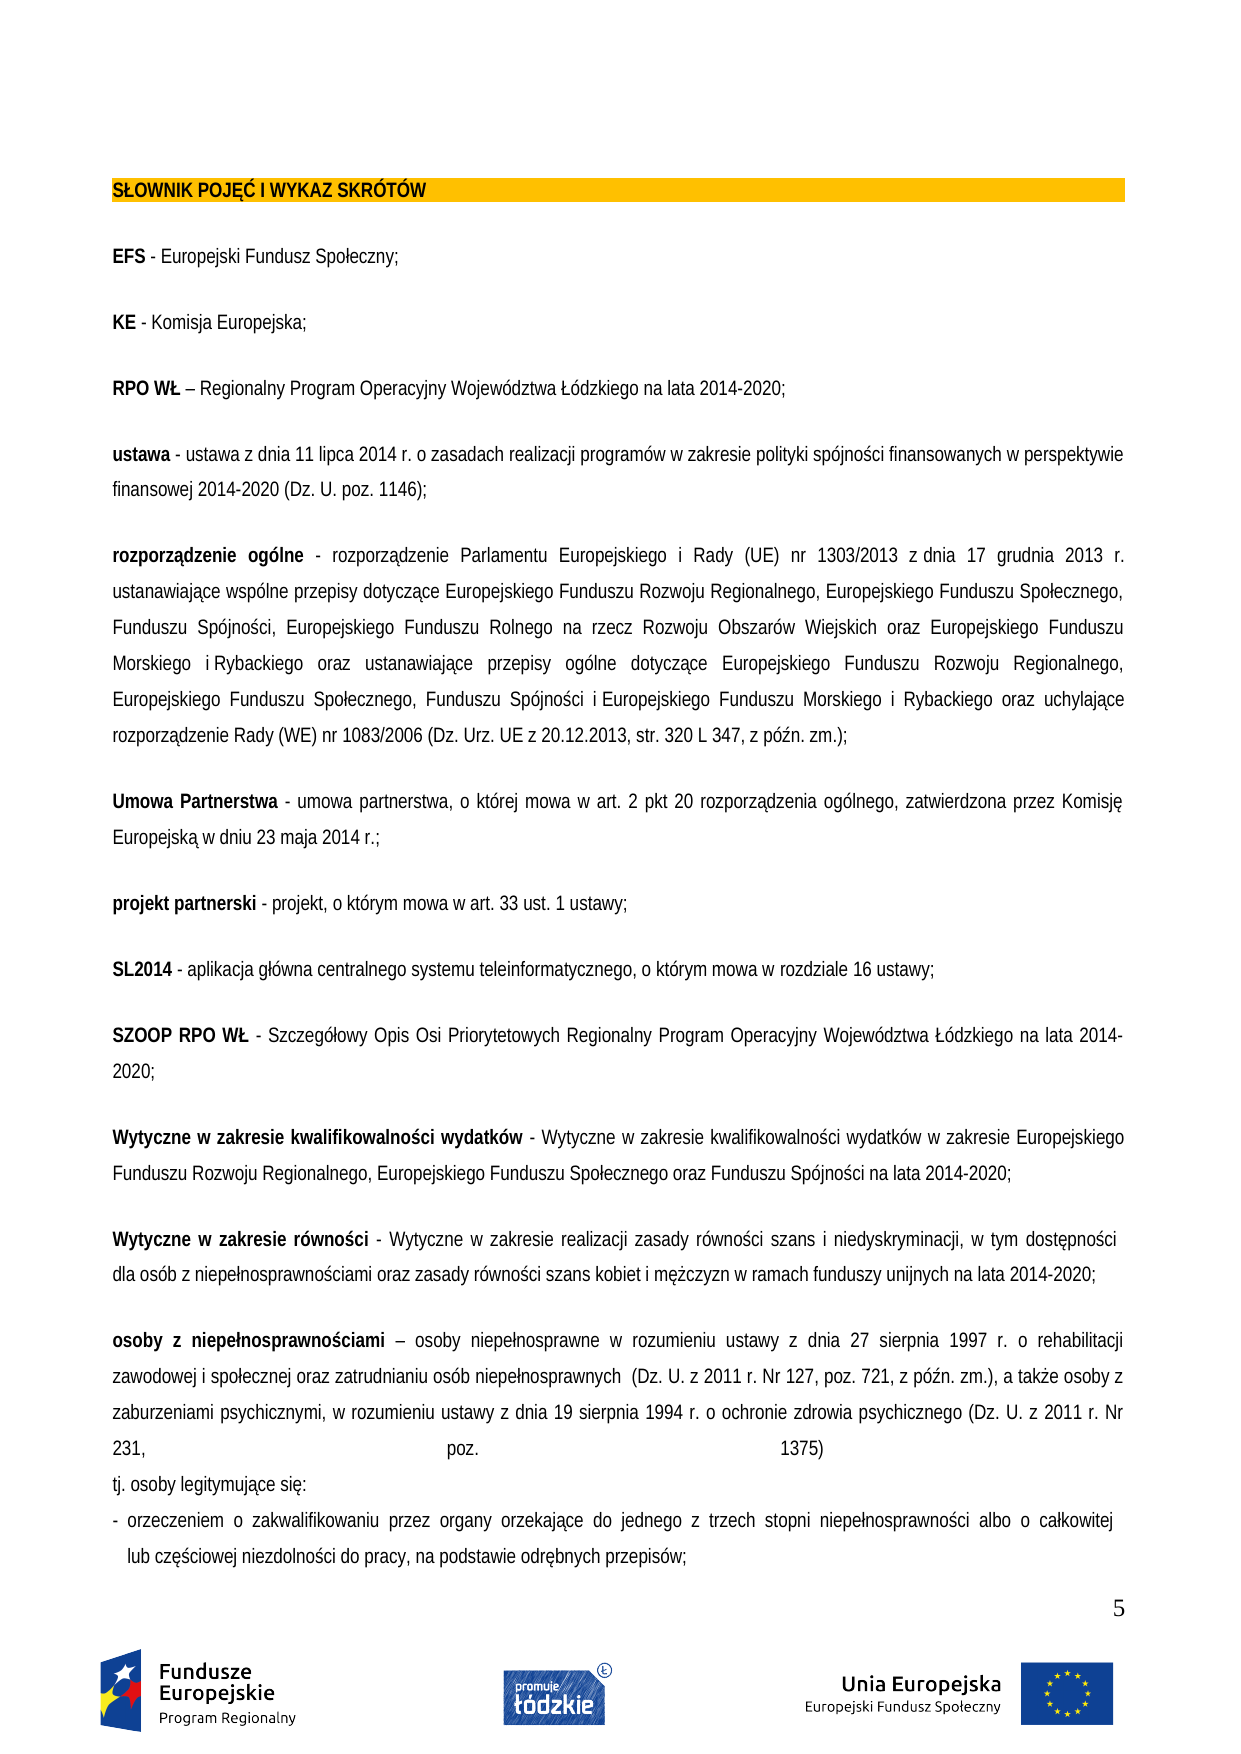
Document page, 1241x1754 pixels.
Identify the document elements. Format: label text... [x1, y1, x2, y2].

text - orzeczeniem o zakwalifikowaniu przez organy orzekające do jednego z trzech stopni niepełnosprawności albo o całkowitej lub częściowej niezdolności do pracy, na podstawie odrębnych przepisów; [112, 1508, 1125, 1568]
text Wytyczne w zakresie kwalifikowalności wydatków - Wytyczne w zakresie kwalifikowalności wydatków w zakresie Europejskiego Funduszu Rozwoju Regionalnego, Europejskiego Funduszu Społecznego oraz Funduszu Spójności na lata 2014-2020; [112, 1124, 1125, 1184]
text SL2014 - aplikacja główna centralnego systemu teleinformatycznego, o którym mowa w rozdziale 16 ustawy; [112, 957, 1125, 981]
text projekt partnerski - projekt, o którym mowa w art. 33 ust. 1 ustawy; [112, 891, 1125, 915]
text RPO WŁ – Regionalny Program Operacyjny Województwa Łódzkiego na lata 2014-2020; [112, 376, 1125, 399]
text SZOOP RPO WŁ - Szczegółowy Opis Osi Priorytetowych Regionalny Program Operacyjny Województwa Łódzkiego na lata 2014-2020; [112, 1023, 1125, 1083]
text ustawa - ustawa z dnia 11 lipca 2014 r. o zasadach realizacji programów w zakresie polityki spójności finansowanych w perspektywie finansowej 2014-2020 (Dz. U. poz. 1146); [112, 441, 1125, 501]
text SŁOWNIK POJĘĆ I WYKAZ SKRÓTÓW [112, 178, 1125, 202]
text EFS - Europejski Fundusz Społeczny; [112, 244, 1125, 268]
text Umowa Partnerstwa - umowa partnerstwa, o której mowa w art. 2 pkt 20 rozporządzenia ogólnego, zatwierdzona przez Komisję Europejską w dniu 23 maja 2014 r.; [112, 789, 1125, 849]
text Wytyczne w zakresie równości - Wytyczne w zakresie realizacji zasady równości szans i niedyskryminacji, w tym dostępności dla osób z niepełnosprawnościami oraz zasady równości szans kobiet i mężczyzn w ramach funduszy unijnych na lata 2014-2020; [112, 1226, 1125, 1286]
text rozporządzenie ogólne - rozporządzenie Parlamentu Europejskiego i Rady (UE) nr 1303/2013 z dnia 17 grudnia 2013 r. ustanawiające wspólne przepisy dotyczące Europejskiego Funduszu Rozwoju Regionalnego, Europejskiego Funduszu Społecznego, Funduszu Spójności, Europejskiego Funduszu Rolnego na rzecz Rozwoju Obszarów Wiejskich oraz Europejskiego Funduszu Morskiego i Rybackiego oraz ustanawiające przepisy ogólne dotyczące Europejskiego Funduszu Rozwoju Regionalnego, Europejskiego Funduszu Społecznego, Funduszu Spójności i Europejskiego Funduszu Morskiego i Rybackiego oraz uchylające rozporządzenie Rady (WE) nr 1083/2006 (Dz. Urz. UE z 20.12.2013, str. 320 L 347, z późn. zm.); [112, 543, 1125, 747]
text osoby z niepełnosprawnościami – osoby niepełnosprawne w rozumieniu ustawy z dnia 27 sierpnia 1997 r. o rehabilitacji zawodowej i społecznej oraz zatrudnianiu osób niepełnosprawnych (Dz. U. z 2011 r. Nr 127, poz. 721, z późn. zm.), a także osoby z zaburzeniami psychicznymi, w rozumieniu ustawy z dnia 19 sierpnia 1994 r. o ochronie zdrowia psychicznego (Dz. U. z 2011 r. Nr 231, poz. 1375) tj. osoby legitymujące się: [112, 1328, 1125, 1496]
picture [100, 1649, 1114, 1732]
text KE - Komisja Europejska; [112, 309, 1125, 333]
